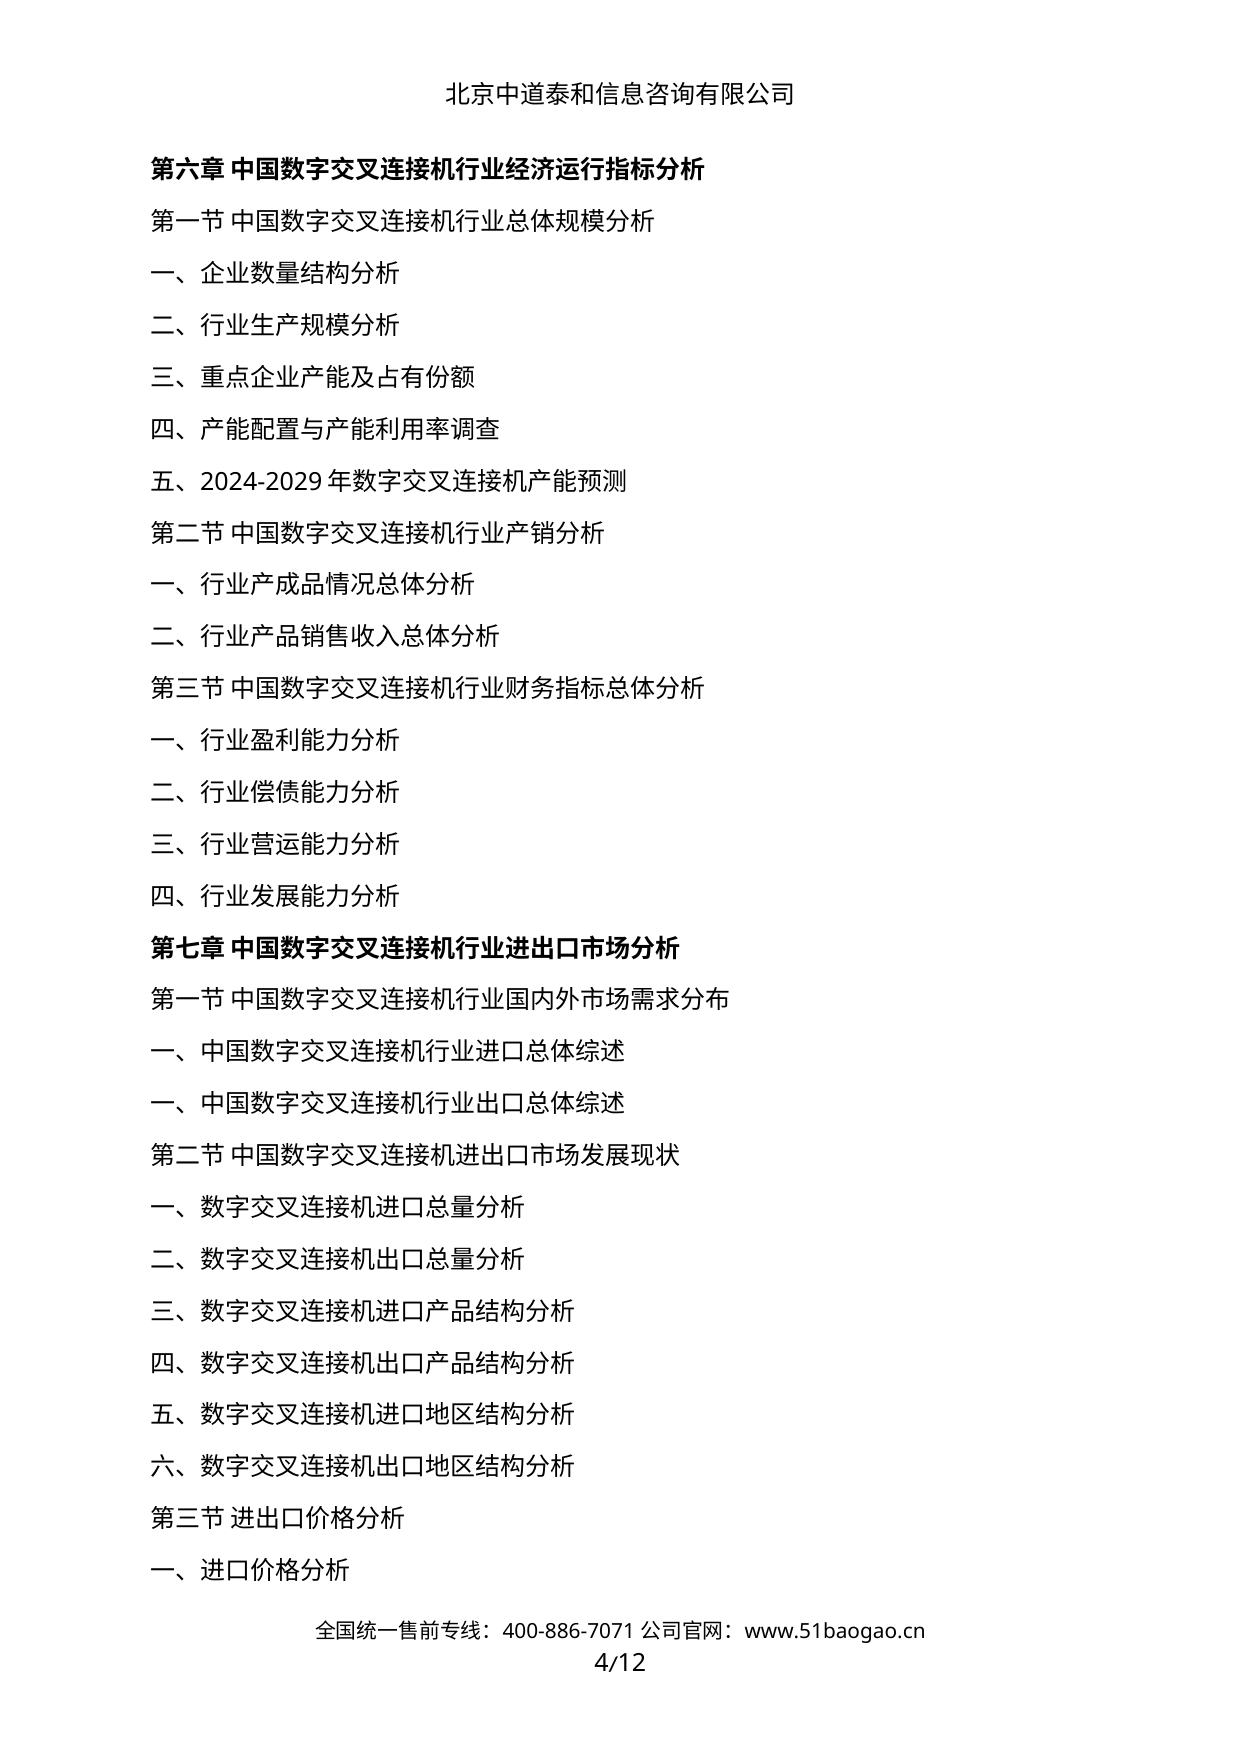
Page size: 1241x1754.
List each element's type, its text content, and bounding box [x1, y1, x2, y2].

text 一、中国数字交叉连接机行业进口总体综述 [150, 1032, 1090, 1068]
text 三、行业营运能力分析 [150, 824, 1090, 861]
text 三、重点企业产能及占有份额 [150, 357, 1090, 394]
text 第三节 中国数字交叉连接机行业财务指标总体分析 [150, 669, 1090, 705]
text 二、数字交叉连接机出口总量分析 [150, 1239, 1090, 1276]
text 四、数字交叉连接机出口产品结构分析 [150, 1343, 1090, 1379]
text 一、数字交叉连接机进口总量分析 [150, 1187, 1090, 1224]
text 第三节 进出口价格分析 [150, 1499, 1090, 1535]
text 一、进口价格分析 [150, 1551, 1090, 1587]
text 四、行业发展能力分析 [150, 876, 1090, 912]
text 二、行业生产规模分析 [150, 306, 1090, 342]
text 第六章 中国数字交叉连接机行业经济运行指标分析 [150, 150, 1090, 186]
text 五、2024-2029年数字交叉连接机产能预测 [150, 461, 1090, 497]
text 一、中国数字交叉连接机行业出口总体综述 [150, 1084, 1090, 1120]
text 第二节 中国数字交叉连接机行业产销分析 [150, 513, 1090, 549]
text 一、行业盈利能力分析 [150, 721, 1090, 757]
text 四、产能配置与产能利用率调查 [150, 409, 1090, 446]
text 一、行业产成品情况总体分析 [150, 565, 1090, 601]
text 第一节 中国数字交叉连接机行业总体规模分析 [150, 202, 1090, 238]
text 第一节 中国数字交叉连接机行业国内外市场需求分布 [150, 980, 1090, 1016]
text 二、行业偿债能力分析 [150, 772, 1090, 809]
text 五、数字交叉连接机进口地区结构分析 [150, 1395, 1090, 1431]
text 第二节 中国数字交叉连接机进出口市场发展现状 [150, 1136, 1090, 1172]
text 第七章 中国数字交叉连接机行业进出口市场分析 [150, 928, 1090, 964]
text 六、数字交叉连接机出口地区结构分析 [150, 1447, 1090, 1483]
text 三、数字交叉连接机进口产品结构分析 [150, 1291, 1090, 1327]
text 二、行业产品销售收入总体分析 [150, 617, 1090, 653]
text 一、企业数量结构分析 [150, 254, 1090, 290]
